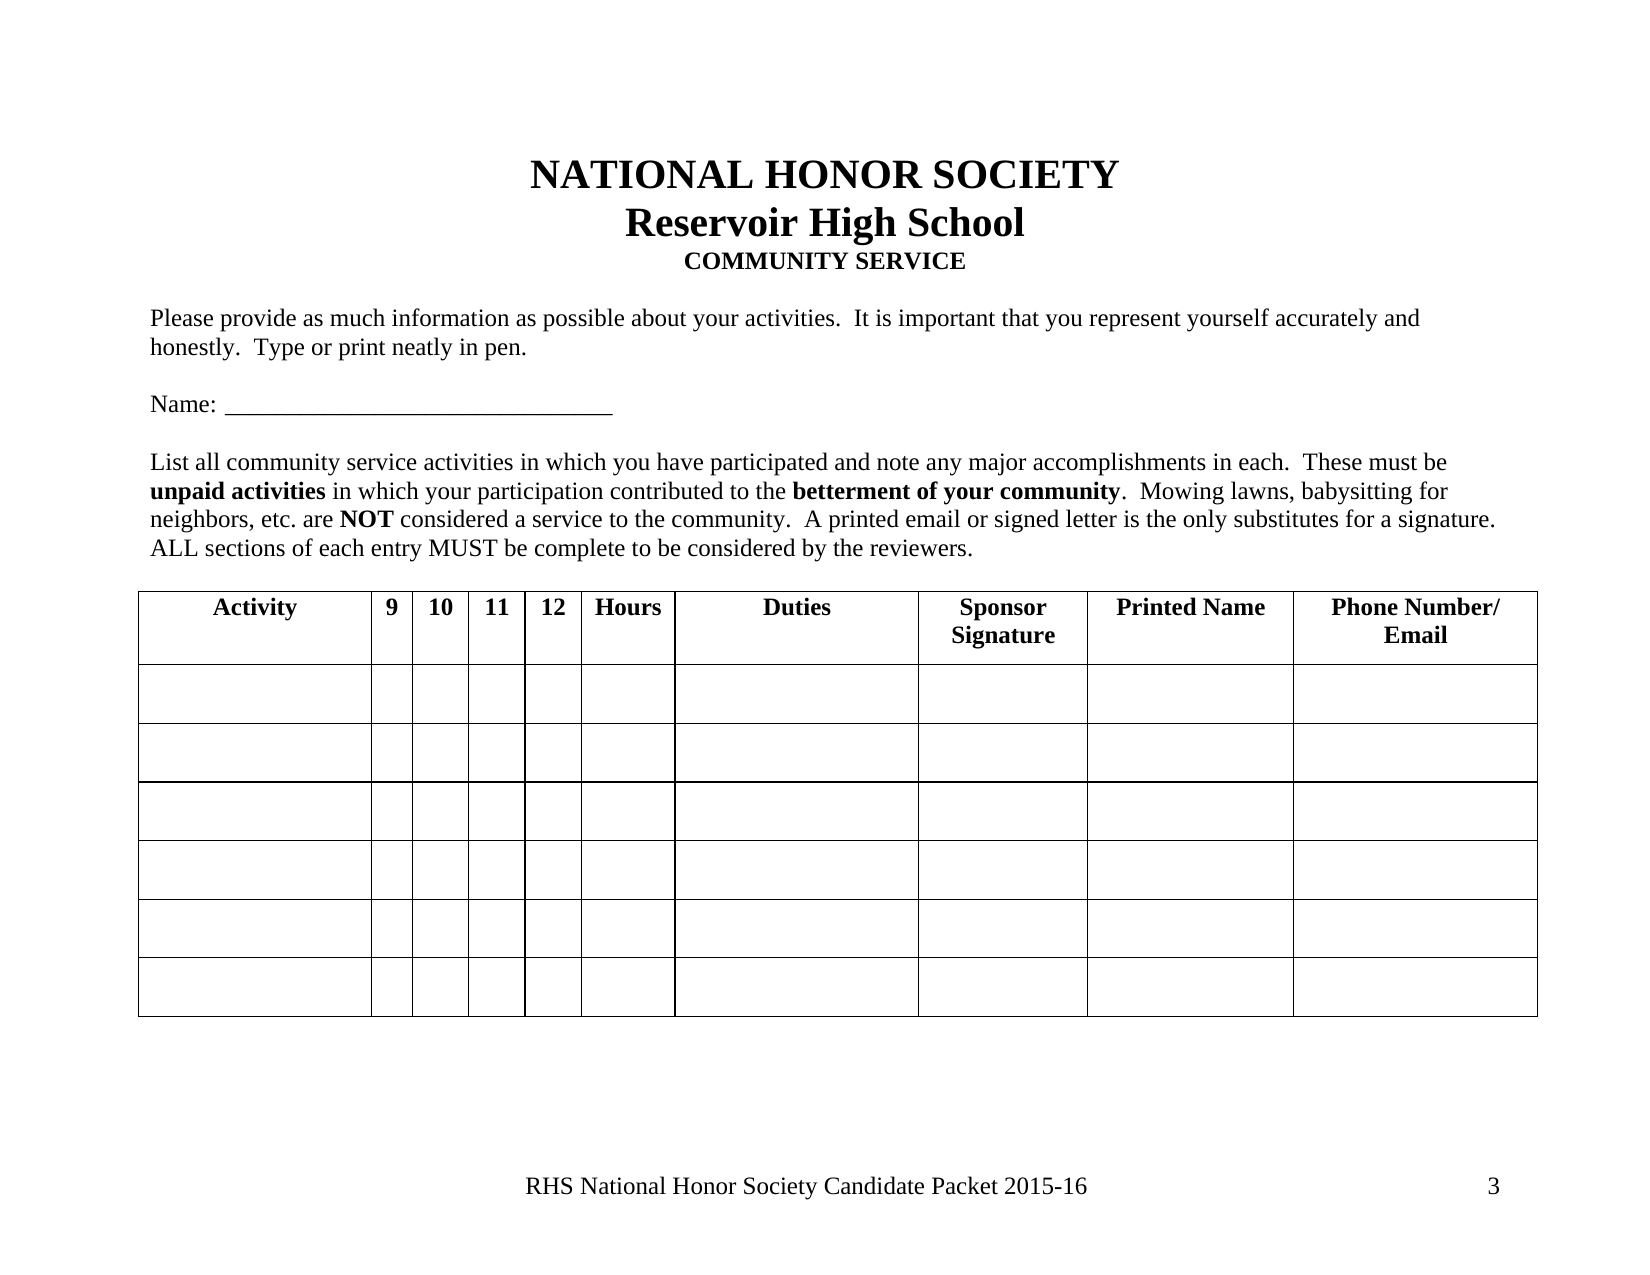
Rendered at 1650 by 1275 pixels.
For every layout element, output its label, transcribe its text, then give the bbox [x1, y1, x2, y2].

table_cell [526, 783, 581, 840]
table_cell [919, 783, 1087, 840]
table_cell [526, 665, 581, 723]
table_cell [372, 665, 412, 723]
table_cell [139, 958, 371, 1016]
table_cell [1294, 665, 1537, 723]
table_cell [582, 665, 674, 723]
table_cell [1294, 724, 1537, 781]
text Please provide as much information as possible about your activities. It is important that you represent yourself accurately and honestly. Type or print neatly in pen. [150, 303, 1500, 361]
table_cell [372, 958, 412, 1016]
table_cell [676, 783, 918, 840]
table_cell [1088, 841, 1293, 898]
table_cell [372, 783, 412, 840]
table_cell [139, 783, 371, 840]
table_cell [919, 841, 1087, 898]
table_cell [413, 841, 468, 898]
table_cell [413, 900, 468, 957]
table_cell [469, 841, 524, 898]
table_cell [413, 665, 468, 723]
table_cell [469, 958, 524, 1016]
table_cell [582, 900, 674, 957]
table_header Phone Number/ Email [1294, 592, 1537, 664]
table_header 11 [469, 592, 524, 664]
table_cell [139, 665, 371, 723]
table_cell [1088, 900, 1293, 957]
table_cell [1294, 783, 1537, 840]
table_header 12 [526, 592, 581, 664]
table_cell [413, 958, 468, 1016]
table_cell [413, 724, 468, 781]
table_cell [919, 900, 1087, 957]
table_cell [582, 841, 674, 898]
table_header 9 [372, 592, 412, 664]
table_cell [1088, 665, 1293, 723]
table_cell [582, 783, 674, 840]
text List all community service activities in which you have participated and note any major accomplishments in each. These must be unpaid activities in which your participation contributed to the betterment of your community. Mowing lawns, babysitting for neighbors, etc. are NOT considered a service to the community. A printed email or signed letter is the only substitutes for a signature. ALL sections of each entry MUST be complete to be considered by the reviewers. [150, 447, 1500, 562]
table_cell [526, 724, 581, 781]
text COMMUNITY SERVICE [150, 246, 1500, 274]
text Name: _______________________________ [150, 389, 1500, 418]
table_header 10 [413, 592, 468, 664]
table_cell [526, 900, 581, 957]
table_cell [676, 665, 918, 723]
table_cell [1088, 783, 1293, 840]
table_cell [1294, 958, 1537, 1016]
table_cell [469, 665, 524, 723]
table_cell [676, 724, 918, 781]
table_cell [469, 900, 524, 957]
text NATIONAL HONOR SOCIETY [150, 150, 1500, 198]
table_header Duties [676, 592, 918, 664]
table_cell [372, 900, 412, 957]
table_cell [1294, 900, 1537, 957]
text Reservoir High School [150, 198, 1500, 246]
table_cell [676, 841, 918, 898]
table_cell [676, 958, 918, 1016]
table_cell [413, 783, 468, 840]
table_cell [1088, 958, 1293, 1016]
table_cell [372, 724, 412, 781]
table_cell [1088, 724, 1293, 781]
table_cell [919, 724, 1087, 781]
table_cell [372, 841, 412, 898]
table_header Sponsor Signature [919, 592, 1087, 664]
table_header Hours [582, 592, 674, 664]
table_cell [676, 900, 918, 957]
table_header Printed Name [1088, 592, 1293, 664]
table_cell [582, 724, 674, 781]
table_cell [582, 958, 674, 1016]
table_cell [1294, 841, 1537, 898]
table_cell [139, 841, 371, 898]
table_cell [919, 958, 1087, 1016]
table_cell [139, 724, 371, 781]
table_cell [526, 841, 581, 898]
table_cell [139, 900, 371, 957]
table_cell [919, 665, 1087, 723]
table_cell [526, 958, 581, 1016]
table_cell [469, 724, 524, 781]
table_header Activity [139, 592, 371, 664]
table_cell [469, 783, 524, 840]
